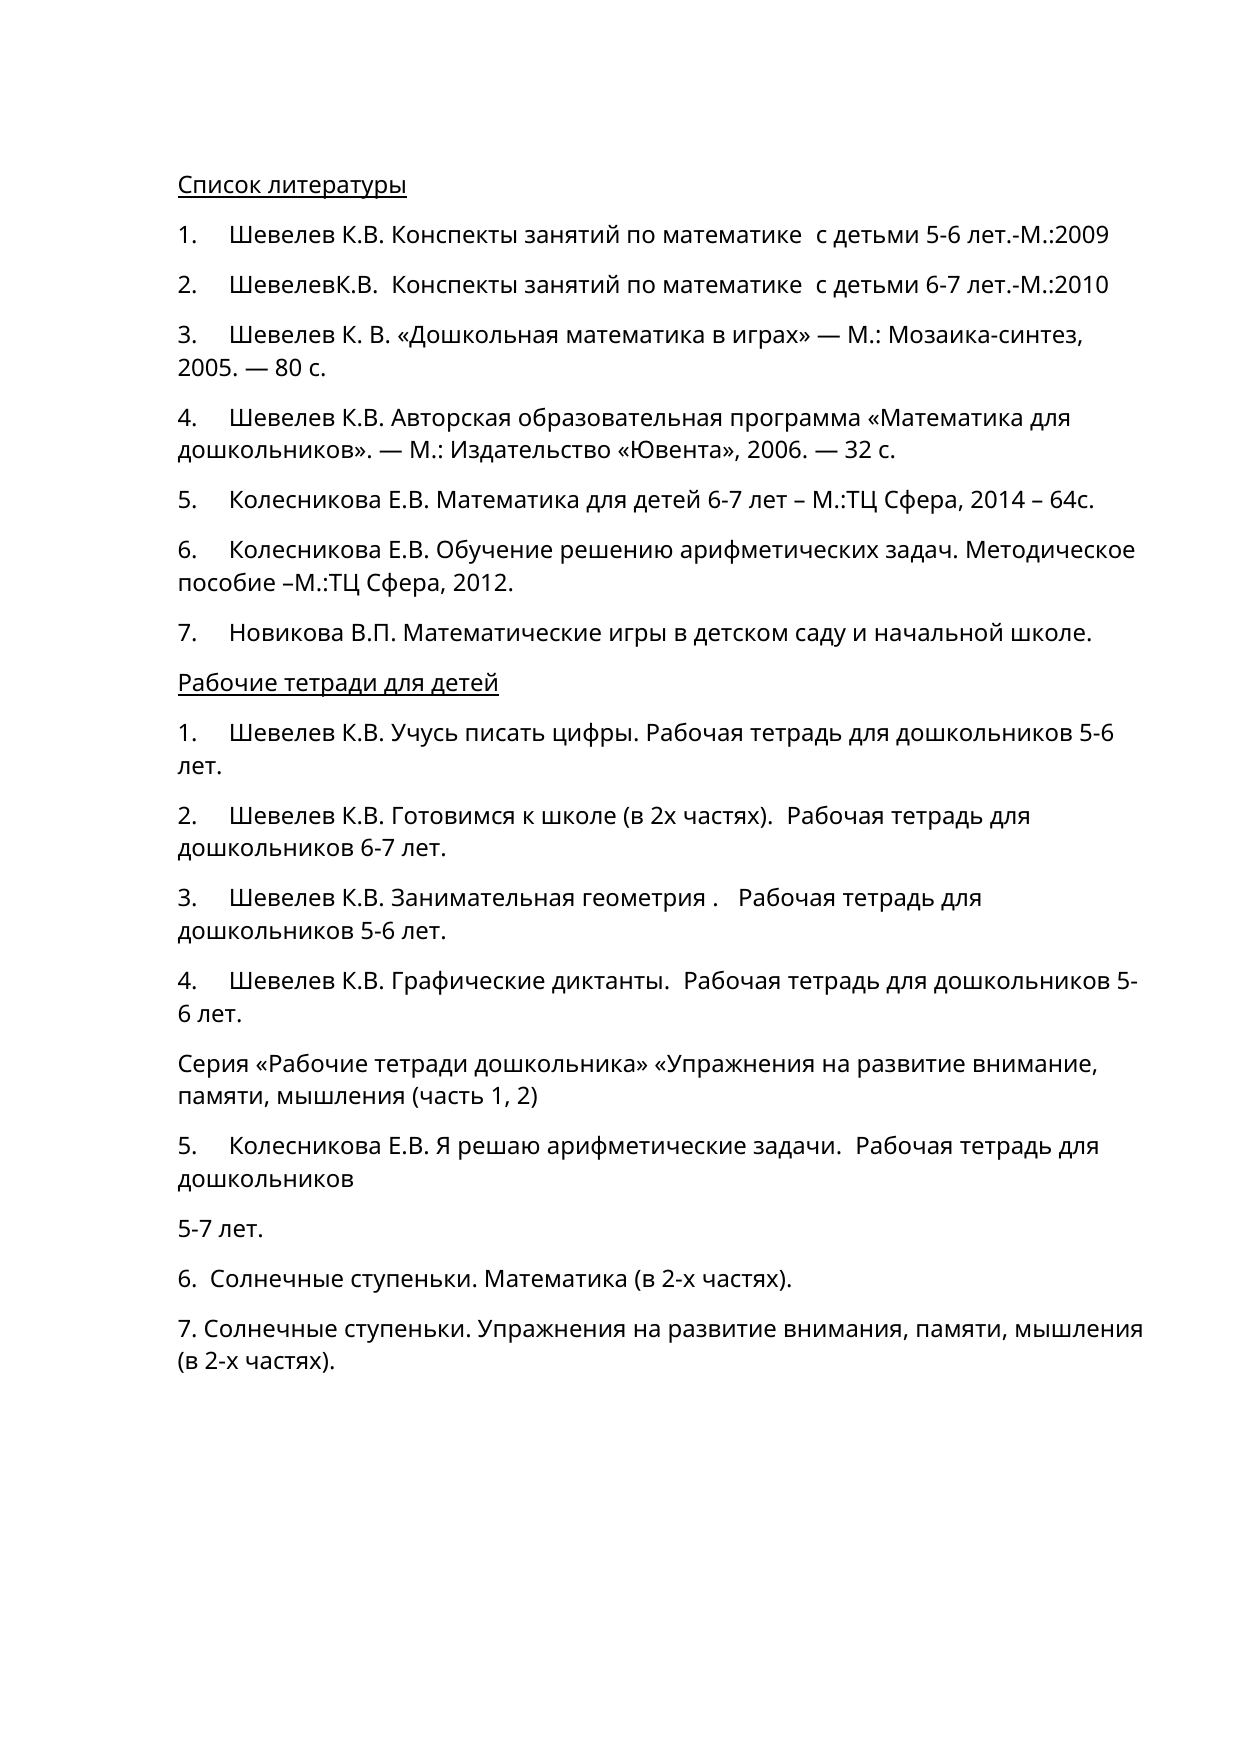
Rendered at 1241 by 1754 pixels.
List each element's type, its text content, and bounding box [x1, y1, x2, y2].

text 3. Шевелев К.В. Занимательная геометрия . Рабочая тетрадь для дошкольников 5-6 лет. [177, 881, 1152, 946]
text 1. Шевелев К.В. Учусь писать цифры. Рабочая тетрадь для дошкольников 5-6 лет. [177, 716, 1152, 781]
text 4. Шевелев К.В. Графические диктанты. Рабочая тетрадь для дошкольников 5-6 лет. [177, 964, 1152, 1029]
text 6. Солнечные ступеньки. Математика (в 2-х частях). [177, 1262, 1152, 1294]
text 7. Солнечные ступеньки. Упражнения на развитие внимания, памяти, мышления (в 2-х частях). [177, 1312, 1152, 1377]
text 1. Шевелев К.В. Конспекты занятий по математике с детьми 5-6 лет.-М.:2009 [177, 218, 1152, 251]
text Рабочие тетради для детей [177, 666, 1152, 698]
text Список литературы [177, 168, 1152, 201]
text 5-7 лет. [177, 1212, 1152, 1244]
text 2. ШевелевК.В. Конспекты занятий по математике с детьми 6-7 лет.-М.:2010 [177, 268, 1152, 301]
text 3. Шевелев К. В. «Дошкольная математика в играх» — М.: Мозаика-синтез, 2005. — 80 с. [177, 318, 1152, 383]
text 5. Колесникова Е.В. Математика для детей 6-7 лет – М.:ТЦ Сфера, 2014 – 64с. [177, 483, 1152, 516]
text 2. Шевелев К.В. Готовимся к школе (в 2х частях). Рабочая тетрадь для дошкольников 6-7 лет. [177, 798, 1152, 864]
text 4. Шевелев К.В. Авторская образовательная программа «Математика для дошкольников». — М.: Издательство «Ювента», 2006. — 32 с. [177, 401, 1152, 466]
text 5. Колесникова Е.В. Я решаю арифметические задачи. Рабочая тетрадь для дошкольников [177, 1129, 1152, 1194]
text 6. Колесникова Е.В. Обучение решению арифметических задач. Методическое пособие –М.:ТЦ Сфера, 2012. [177, 533, 1152, 598]
text 7. Новикова В.П. Математические игры в детском саду и начальной школе. [177, 616, 1152, 648]
text Серия «Рабочие тетради дошкольника» «Упражнения на развитие внимание, памяти, мышления (часть 1, 2) [177, 1046, 1152, 1112]
